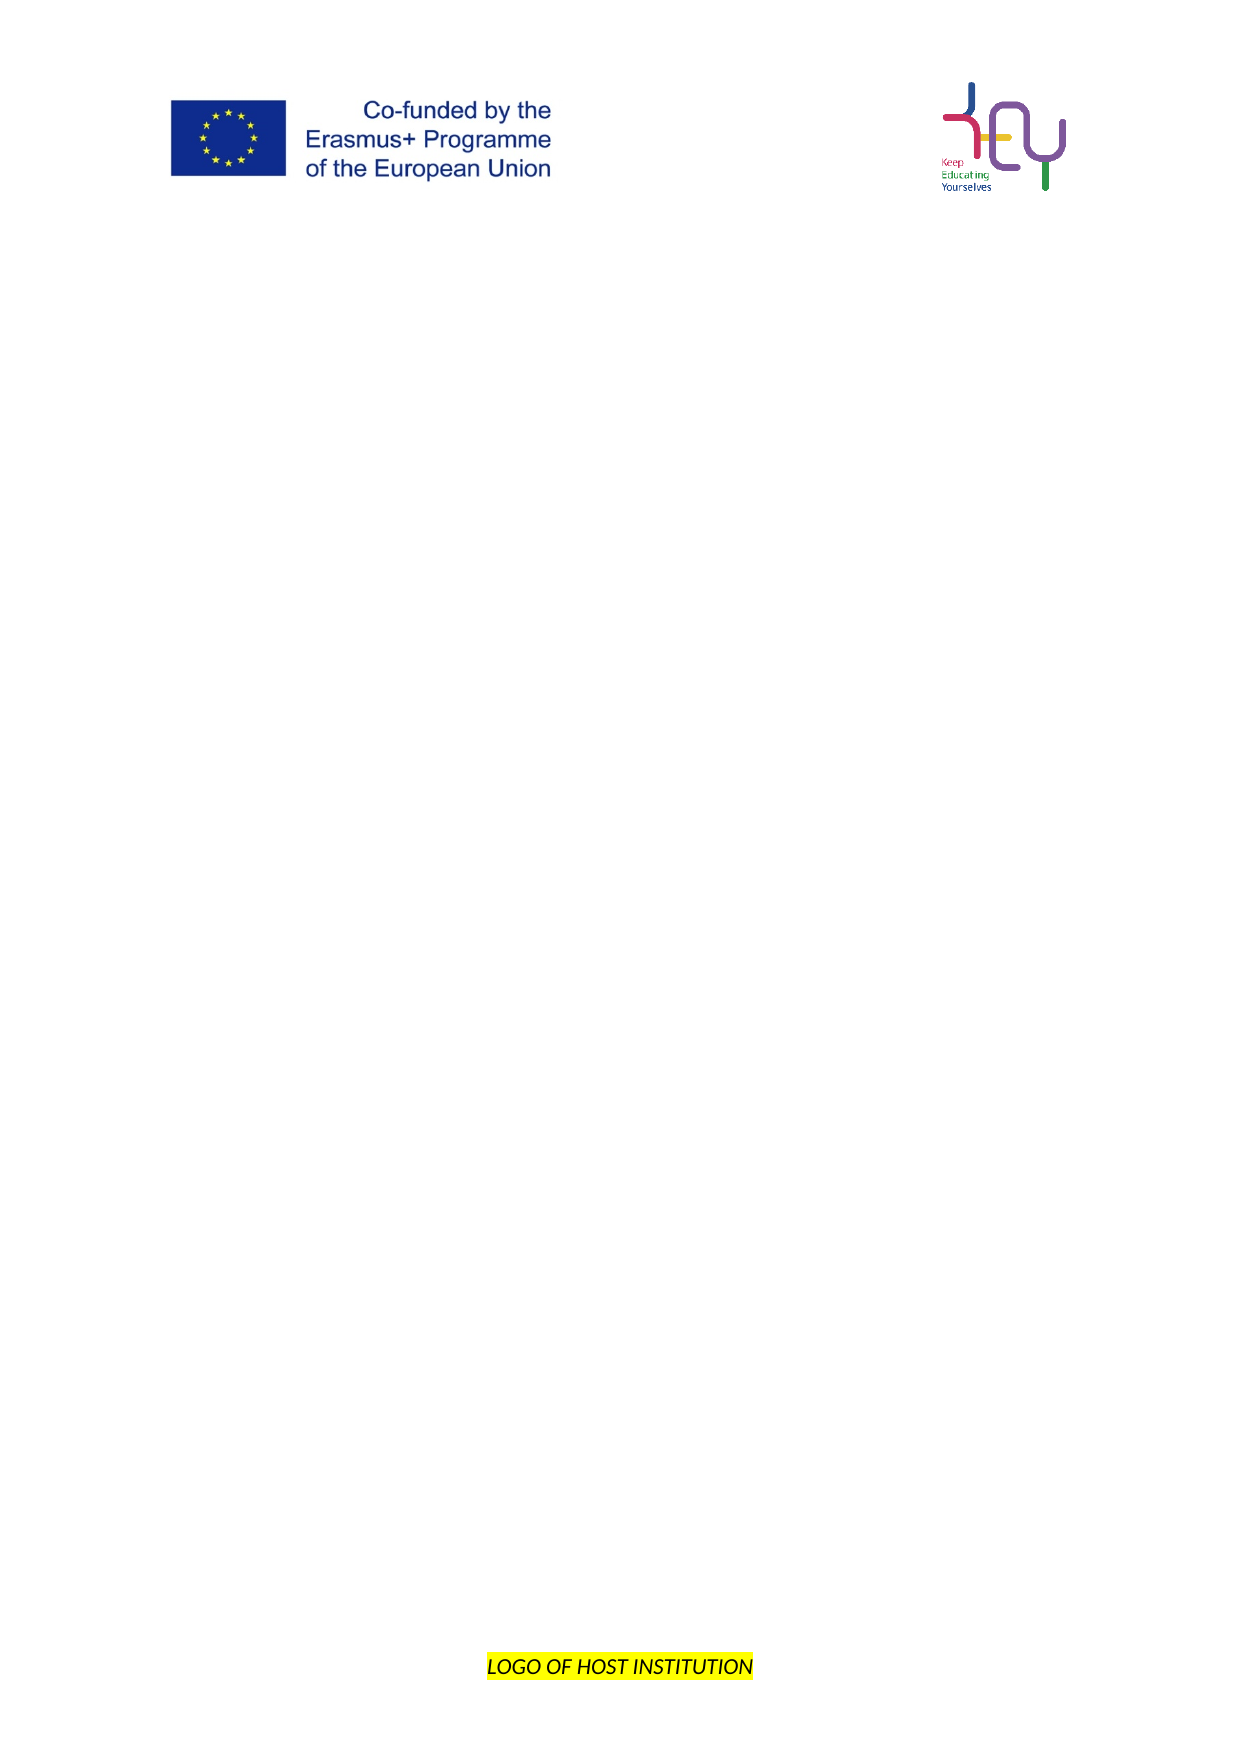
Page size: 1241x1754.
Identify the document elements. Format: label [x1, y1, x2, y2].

picture [914, 45, 1093, 224]
picture [147, 78, 570, 198]
